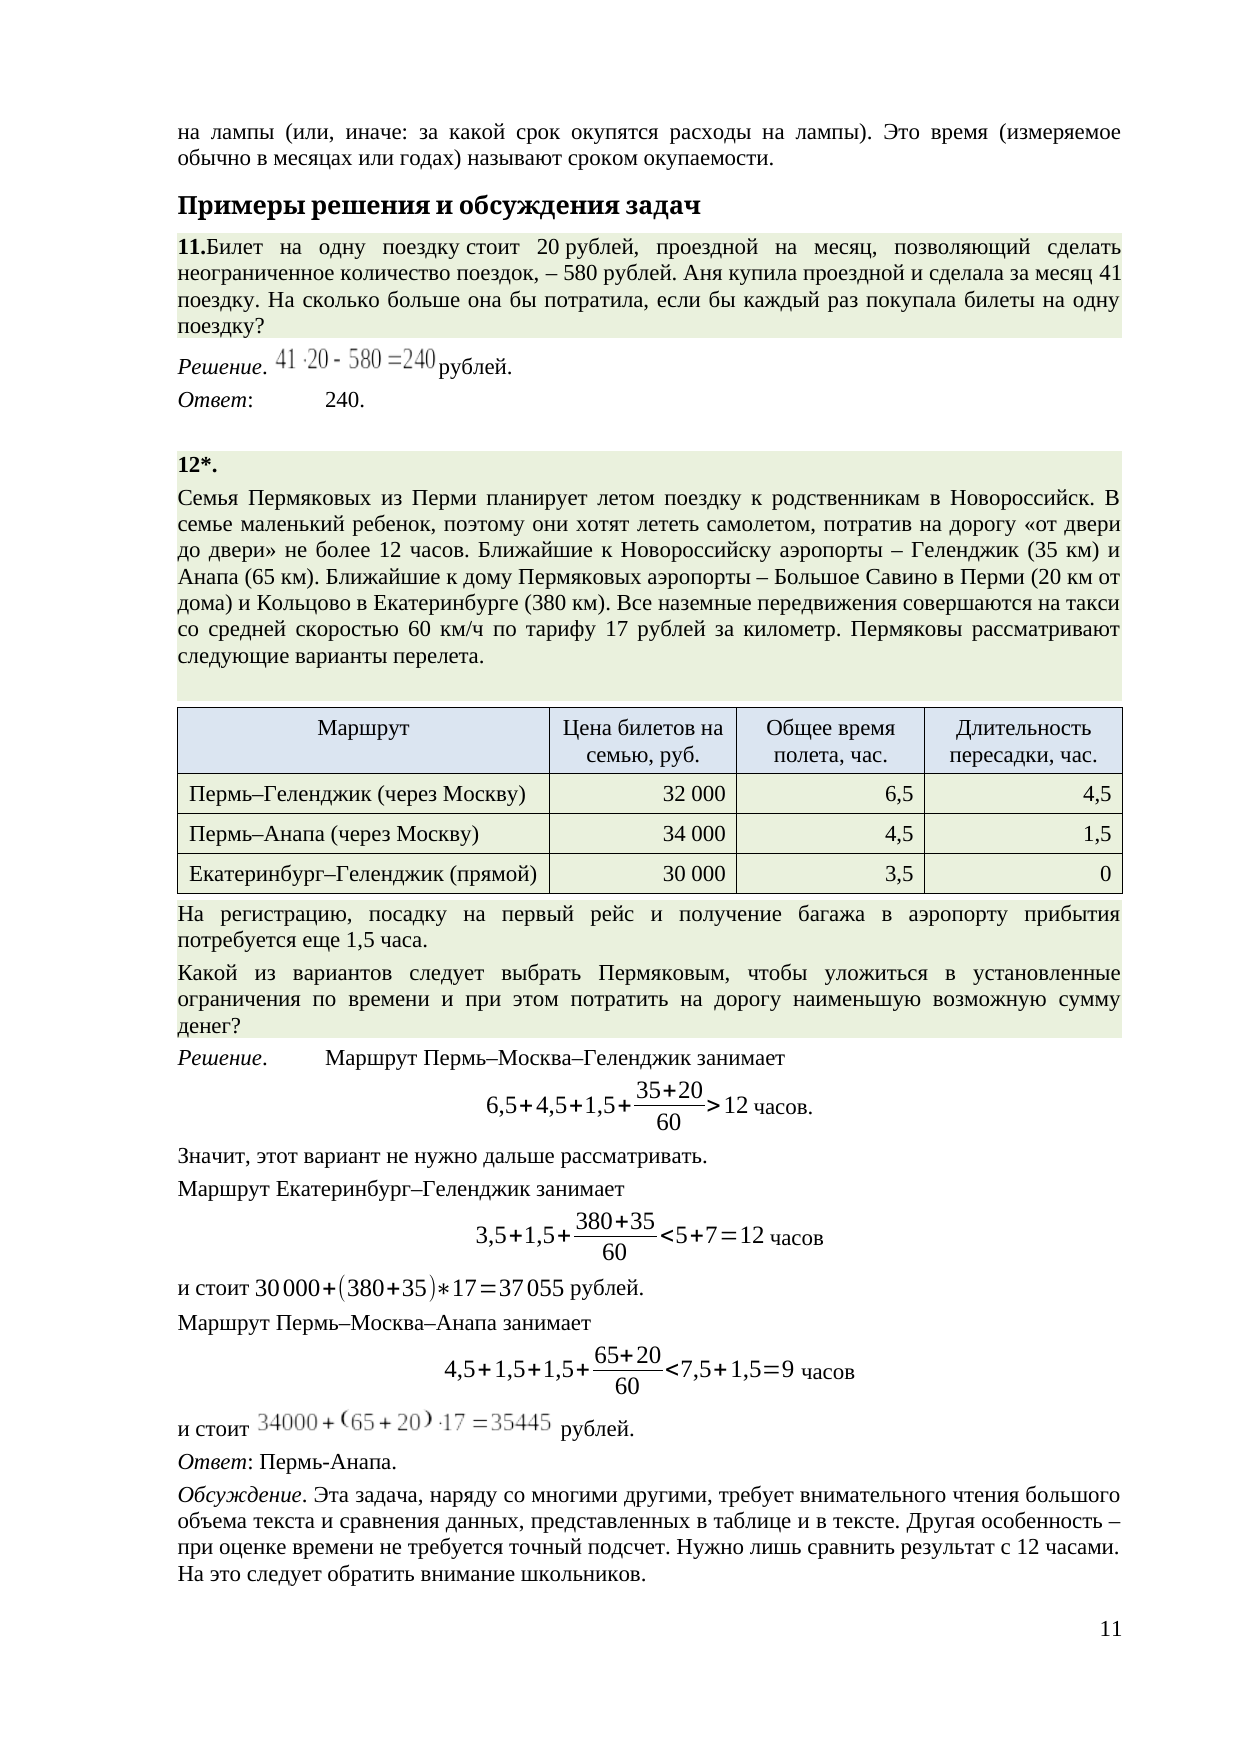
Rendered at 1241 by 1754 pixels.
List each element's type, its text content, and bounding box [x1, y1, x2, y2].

table_cell 4,5 [737, 814, 924, 853]
table_cell 6,5 [737, 774, 924, 813]
text и стоит рублей. [177, 1273, 1122, 1303]
text и стоит рублей. [177, 1407, 1122, 1442]
text Семья Пермяковых из Перми планирует летом поездку к родственникам в Новороссийск. В семье маленький ребенок, поэтому они хотят лететь самолетом, потратив на дорогу «от двери до двери» не более 12 часов. Ближайшие к Новороссийску аэропорты – Геленджик (35 км) и Анапа (65 км). Ближайшие к дому Пермяковых аэропорты – Большое Савино в Перми (20 км от дома) и Кольцово в Екатеринбурге (380 км). Все наземные передвижения совершаются на такси со средней скоростью 60 км/ч по тарифу 17 рублей за километр. Пермяковы рассматривают следующие варианты перелета. [177, 484, 1122, 668]
table_cell 30 000 [550, 854, 736, 893]
text Значит, этот вариант не нужно дальше рассматривать. [177, 1142, 1122, 1169]
table_header Длительность пересадки, час. [925, 708, 1122, 773]
table_header Маршрут [178, 708, 549, 773]
text Решение. Маршрут Пермь–Москва–Геленджик занимает [177, 1044, 1122, 1071]
table_header Цена билетов на семью, руб. [550, 708, 736, 773]
table_cell 34 000 [550, 814, 736, 853]
text Какой из вариантов следует выбрать Пермяковым, чтобы уложиться в установленные ограничения по времени и при этом потратить на дорогу наименьшую возможную сумму денег? [177, 959, 1122, 1038]
table_cell 0 [925, 854, 1122, 893]
text часов [177, 1342, 1122, 1401]
table_cell 32 000 [550, 774, 736, 813]
table_cell Екатеринбург–Геленджик (прямой) [178, 854, 549, 893]
text Маршрут Пермь–Москва–Анапа занимает [177, 1309, 1122, 1335]
table_cell 3,5 [737, 854, 924, 893]
text 11.Билет на одну поездку стоит 20 рублей, проездной на месяц, позволяющий сделать неограниченное количество поездок, – 580 рублей. Аня купила проездной и сделала за месяц 41 поездку. На сколько больше она бы потратила, если бы каждый раз покупала билеты на одну поездку? [177, 233, 1122, 338]
text Ответ: Пермь-Анапа. [177, 1448, 1122, 1474]
text На регистрацию, посадку на первый рейс и получение багажа в аэропорту прибытия потребуется еще 1,5 часа. [177, 900, 1122, 953]
table_cell Пермь–Геленджик (через Москву) [178, 774, 549, 813]
text часов [177, 1207, 1122, 1266]
text Ответ: 240. [177, 386, 1122, 412]
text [177, 118, 1122, 171]
text Маршрут Екатеринбург–Геленджик занимает [177, 1175, 1122, 1201]
text Решение. рублей. [177, 344, 1122, 379]
text Обсуждение. Эта задача, наряду со многими другими, требует внимательного чтения большого объема текста и сравнения данных, представленных в таблице и в тексте. Другая особенность – при оценке времени не требуется точный подсчет. Нужно лишь сравнить результат с 12 часами. На это следует обратить внимание школьников. [177, 1481, 1122, 1586]
subtitle Примеры решения и обсуждения задач [177, 192, 1122, 220]
table_cell 1,5 [925, 814, 1122, 853]
table_header Общее время полета, час. [737, 708, 924, 773]
text часов. [177, 1077, 1122, 1136]
table_cell Пермь–Анапа (через Москву) [178, 814, 549, 853]
table_cell 4,5 [925, 774, 1122, 813]
text 12*. [177, 451, 1122, 477]
